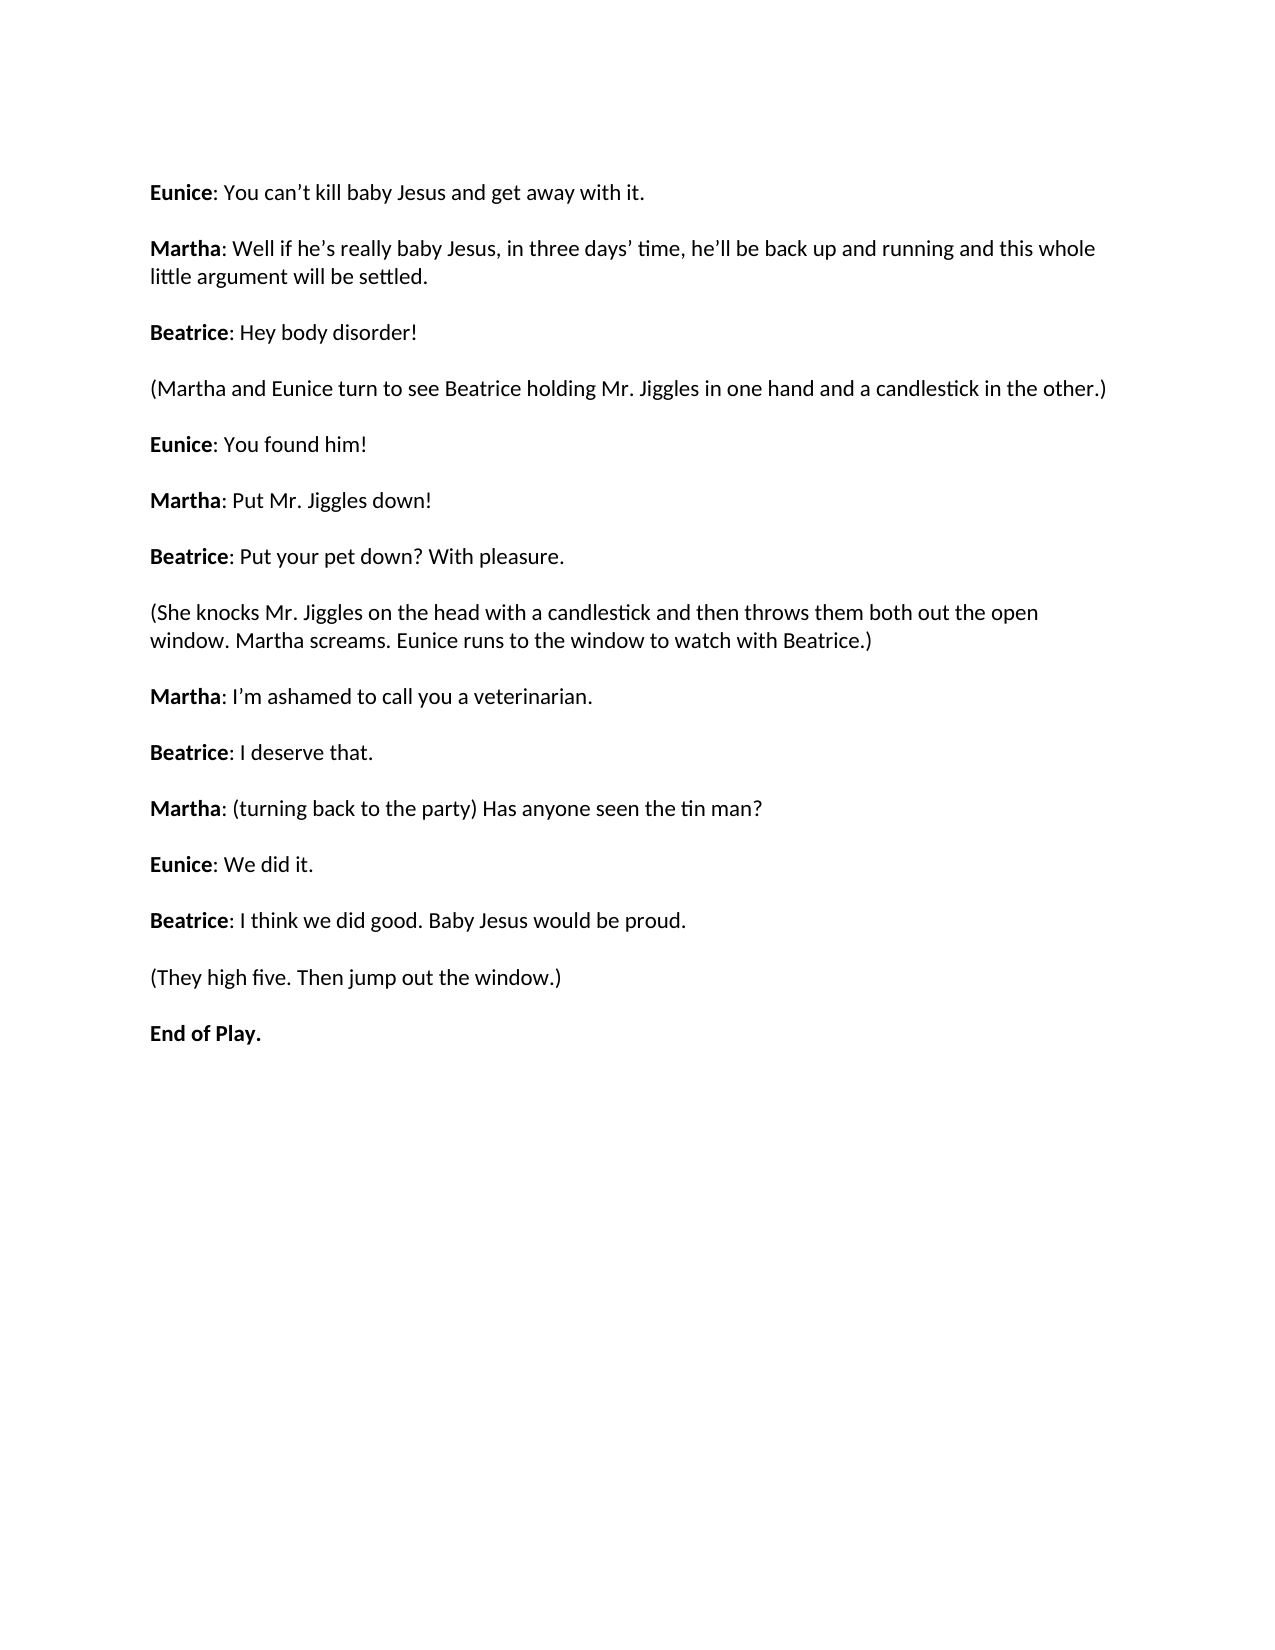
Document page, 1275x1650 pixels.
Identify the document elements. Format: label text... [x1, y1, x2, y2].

text End of Play. [150, 1019, 1125, 1047]
text Martha: Put Mr. Jiggles down! [150, 486, 1125, 514]
text Martha: Well if he’s really baby Jesus, in three days’ time, he’ll be back up and running and this whole little argument will be settled. [150, 234, 1125, 290]
text (She knocks Mr. Jiggles on the head with a candlestick and then throws them both out the open window. Martha screams. Eunice runs to the window to watch with Beatrice.) [150, 598, 1125, 654]
text Eunice: We did it. [150, 851, 1125, 878]
text (They high five. Then jump out the window.) [150, 963, 1125, 991]
text Beatrice: I think we did good. Baby Jesus would be proud. [150, 907, 1125, 934]
text Beatrice: Put your pet down? With pleasure. [150, 542, 1125, 570]
text Beatrice: Hey body disorder! [150, 318, 1125, 346]
text Beatrice: I deserve that. [150, 738, 1125, 766]
text Eunice: You found him! [150, 430, 1125, 458]
text (Martha and Eunice turn to see Beatrice holding Mr. Jiggles in one hand and a candlestick in the other.) [150, 374, 1125, 402]
text Martha: (turning back to the party) Has anyone seen the tin man? [150, 794, 1125, 822]
text Eunice: You can’t kill baby Jesus and get away with it. [150, 178, 1125, 206]
text Martha: I’m ashamed to call you a veterinarian. [150, 682, 1125, 710]
